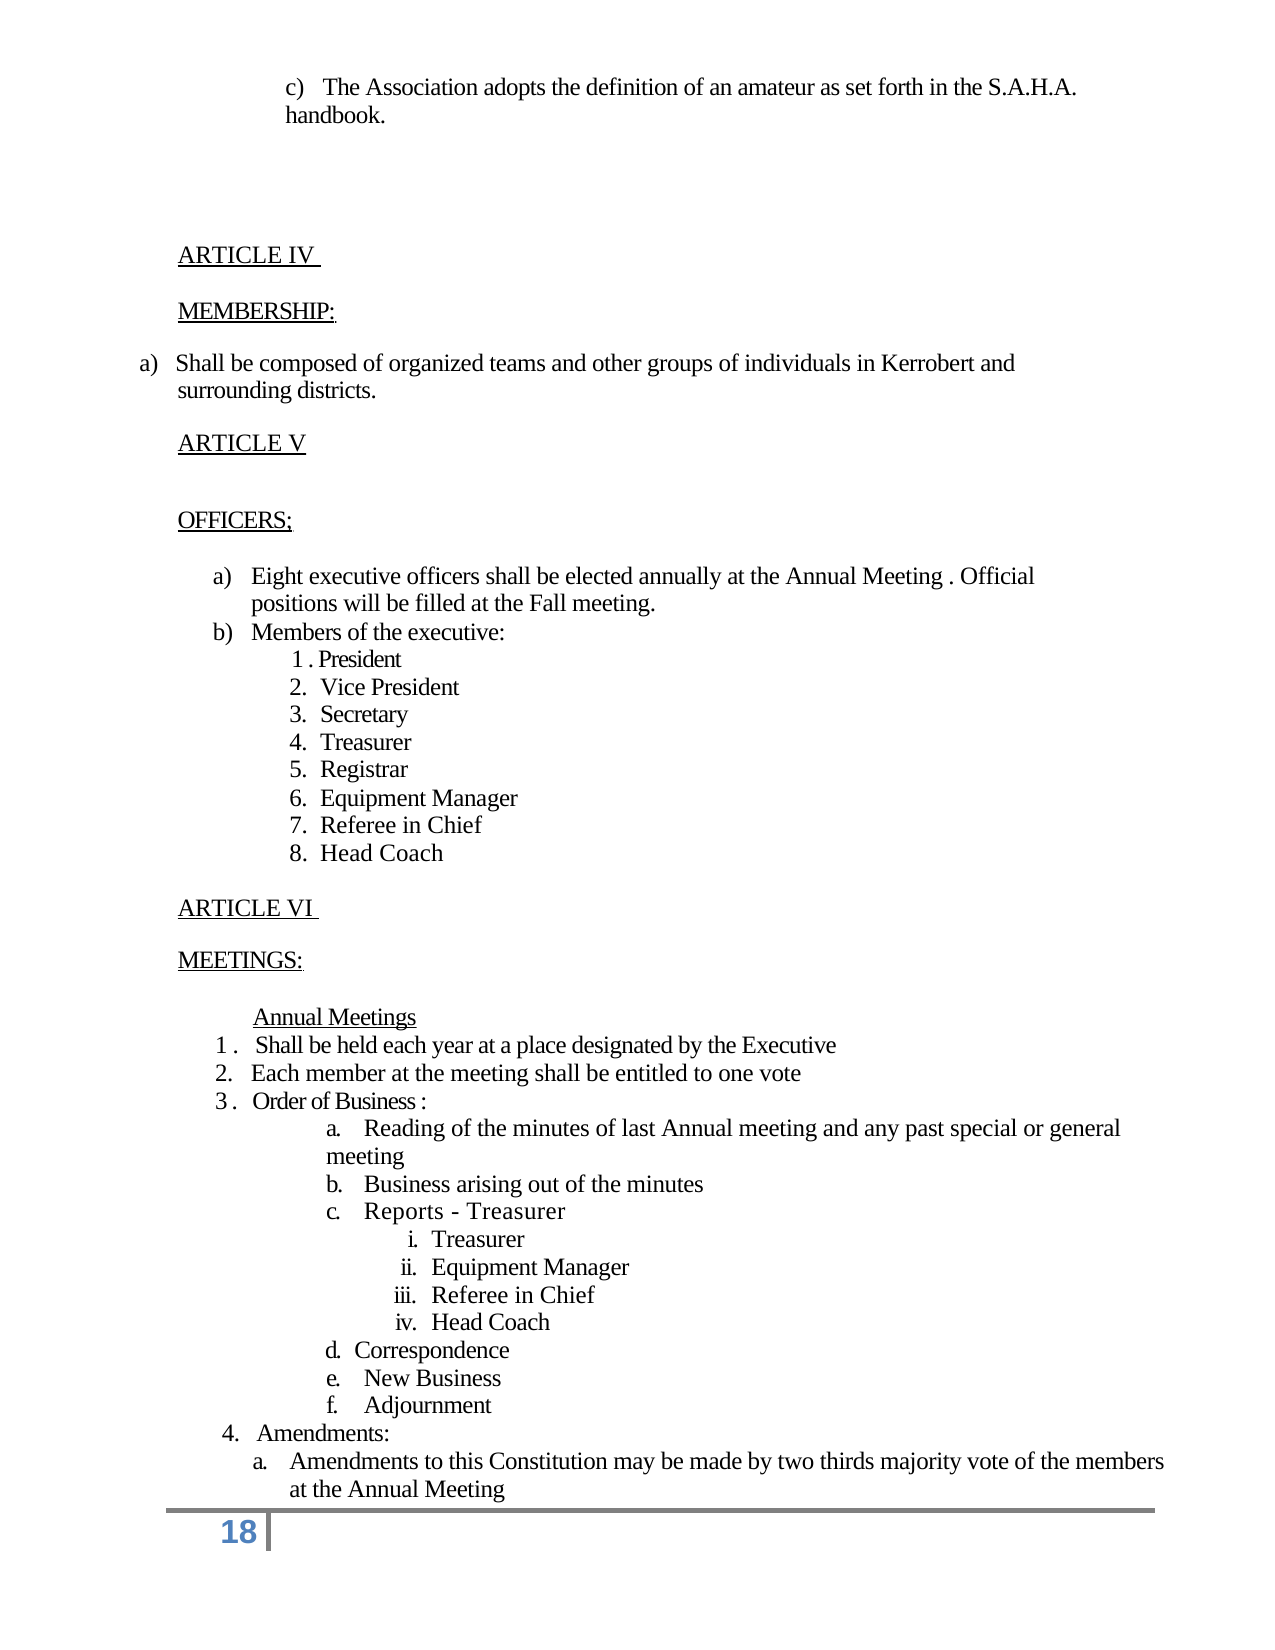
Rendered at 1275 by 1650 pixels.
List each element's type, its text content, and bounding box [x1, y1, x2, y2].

text b. Business arising out of the minutes [326, 1170, 1167, 1198]
text Annual Meetings [252, 1003, 1167, 1031]
text f. Adjournment [326, 1392, 1167, 1419]
list Vice President [289, 673, 1167, 700]
text iv. Head Coach [395, 1309, 1167, 1336]
text ARTICLE VI [177, 894, 1167, 922]
text 1 . President [291, 645, 1167, 673]
text MEMBERSHIP: [177, 297, 1167, 325]
list The Association adopts the definition of an amateur as set forth in the S.A.H.A. handbook. [285, 74, 1167, 129]
text 4. Amendments: [222, 1419, 1167, 1447]
text c. Reports - Treasurer [326, 1198, 1167, 1225]
text MEETINGS: [177, 922, 1163, 980]
text a. Amendments to this Constitution may be made by two thirds majority vote of the members at the Annual Meeting [252, 1448, 1167, 1503]
list Secretary [289, 700, 1167, 728]
list Referee in Chief [289, 812, 1167, 839]
text d. Correspondence [325, 1336, 1167, 1364]
text 3 . Order of Business : [215, 1087, 831, 1114]
text a) Shall be composed of organized teams and other groups of individuals in Kerrobert and surrounding districts. [139, 349, 1074, 404]
list Members of the executive: [213, 618, 1167, 645]
text OFFICERS; [177, 505, 1167, 534]
text 1 . Shall be held each year at a place designated by the Executive [215, 1031, 1174, 1058]
list Treasurer [289, 728, 1167, 755]
list Registrar [289, 756, 1167, 783]
text ARTICLE V [177, 428, 1167, 457]
text 2. Each member at the meeting shall be entitled to one vote [215, 1059, 1174, 1087]
text e. New Business [326, 1364, 1167, 1392]
list Head Coach [289, 839, 1167, 867]
text iii. Referee in Chief [393, 1281, 1167, 1309]
list Equipment Manager [289, 784, 1167, 811]
text a. Reading of the minutes of last Annual meeting and any past special or general meeting [326, 1114, 1167, 1169]
text i. Treasurer [407, 1226, 1167, 1253]
list Eight executive officers shall be elected annually at the Annual Meeting . Official positions will be filled at the Fall meeting. [213, 562, 1118, 617]
text ii. Equipment Manager [400, 1253, 1167, 1281]
text ARTICLE IV [177, 241, 1167, 269]
